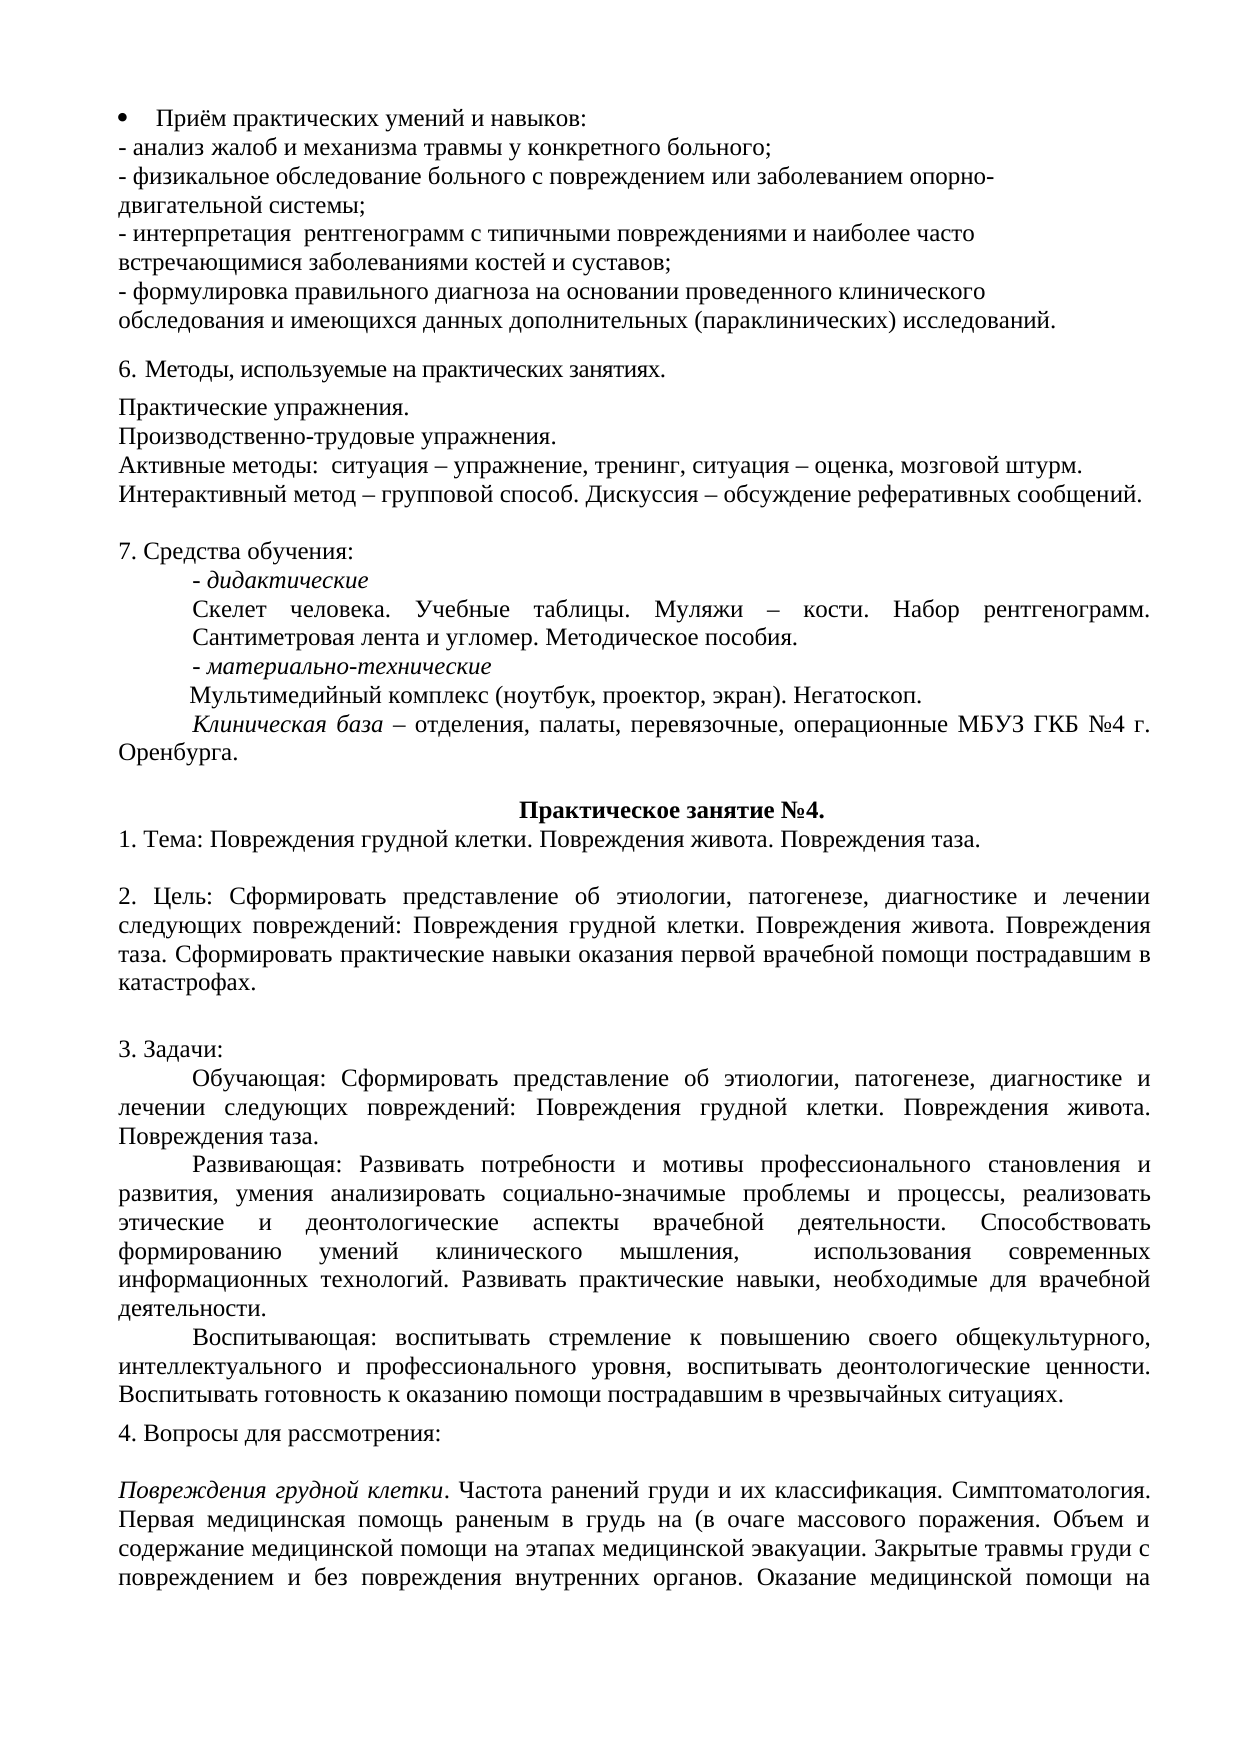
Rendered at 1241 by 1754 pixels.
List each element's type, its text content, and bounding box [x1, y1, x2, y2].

text Скелет человека. Учебные таблицы. Муляжи – кости. Набор рентгенограмм. Сантиметровая лента и угломер. Методическое пособия. [192, 594, 1152, 651]
text 3. Задачи: [118, 1034, 1152, 1063]
text - материально-технические [118, 651, 1152, 680]
text - дидактические [118, 565, 1152, 594]
text Активные методы: ситуация – упражнение, тренинг, ситуация – оценка, мозговой штурм. [118, 450, 1152, 479]
text Практические упражнения. [118, 392, 1152, 421]
text Производственно-трудовые упражнения. [118, 421, 1152, 450]
text 7. Средства обучения: [118, 536, 1152, 565]
text Развивающая: Развивать потребности и мотивы профессионального становления и развития, умения анализировать социально-значимые проблемы и процессы, реализовать этические и деонтологические аспекты врачебной деятельности. Способствовать формированию умений клинического мышления, использования современных информационных технологий. Развивать практические навыки, необходимые для врачебной деятельности. [118, 1149, 1152, 1322]
text 6. Методы, используемые на практических занятиях. [118, 354, 1152, 383]
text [118, 1475, 1152, 1590]
text 1. Тема: Повреждения грудной клетки. Повреждения живота. Повреждения таза. [118, 824, 1152, 852]
text 2. Цель: Сформировать представление об этиологии, патогенезе, диагностике и лечении следующих повреждений: Повреждения грудной клетки. Повреждения живота. Повреждения таза. Сформировать практические навыки оказания первой врачебной помощи пострадавшим в катастрофах. [118, 881, 1152, 996]
text Обучающая: Сформировать представление об этиологии, патогенезе, диагностике и лечении следующих повреждений: Повреждения грудной клетки. Повреждения живота. Повреждения таза. [118, 1063, 1152, 1149]
text Практическое занятие №4. [118, 795, 1152, 824]
table_cell Приём практических умений и навыков: - анализ жалоб и механизма травмы у конкретного больного; - физикальное обследование больного с повреждением или заболеванием опорно-двигательной системы; - интерпретация рентгенограмм с типичными повреждениями и наиболее часто встречающимися заболеваниями костей и суставов; - формулировка правильного диагноза на основании проведенного клинического обследования и имеющихся данных дополнительных (параклинических) исследований. [107, 104, 1093, 354]
text Мультимедийный комплекс (ноутбук, проектор, экран). Негатоскоп. [170, 680, 1152, 709]
text Воспитывающая: воспитывать стремление к повышению своего общекультурного, интеллектуального и профессионального уровня, воспитывать деонтологические ценности. Воспитывать готовность к оказанию помощи пострадавшим в чрезвычайных ситуациях. [118, 1322, 1152, 1408]
text 4. Вопросы для рассмотрения: [118, 1418, 1152, 1447]
text Клиническая база – отделения, палаты, перевязочные, операционные МБУЗ ГКБ №4 г. Оренбурга. [118, 709, 1152, 766]
text Интерактивный метод – групповой способ. Дискуссия – обсуждение реферативных сообщений. [118, 479, 1152, 507]
